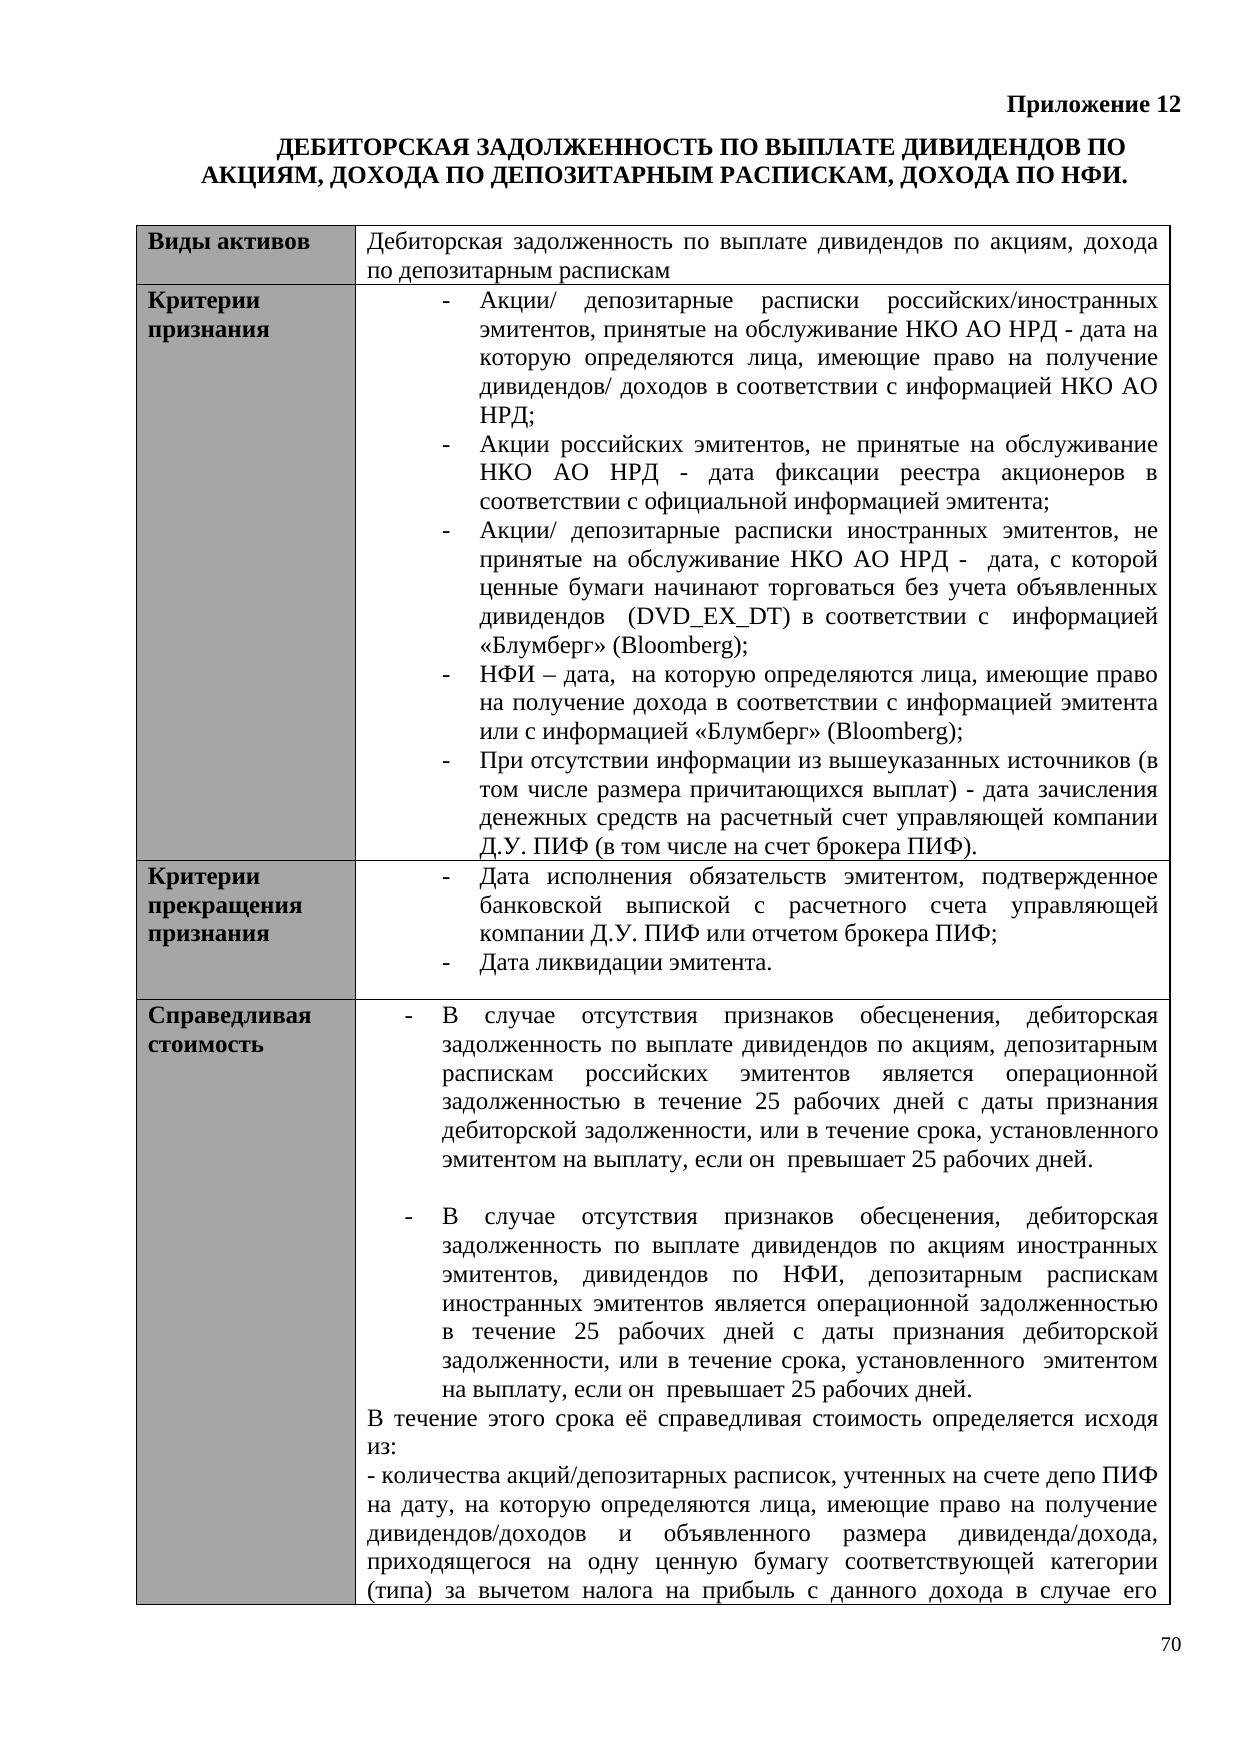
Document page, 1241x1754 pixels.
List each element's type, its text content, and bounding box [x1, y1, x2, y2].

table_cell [137, 1000, 355, 1604]
text ДЕБИТОРСКАЯ ЗАДОЛЖЕННОСТЬ ПО ВЫПЛАТЕ ДИВИДЕНДОВ ПО АКЦИЯМ, ДОХОДА ПО ДЕПОЗИТАРНЫМ РАСПИСКАМ, ДОХОДА ПО НФИ. [148, 132, 1181, 189]
table_cell Дата исполнения обязательств эмитентом, подтвержденное банковской выпиской с расчетного счета управляющей компании Д.У. ПИФ или отчетом брокера ПИФ; Дата ликвидации эмитента. [356, 861, 1169, 999]
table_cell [356, 1000, 1169, 1604]
table_cell Акции/ депозитарные расписки российских/иностранных эмитентов, принятые на обслуживание НКО АО НРД - дата на которую определяются лица, имеющие право на получение дивидендов/ доходов в соответствии с информацией НКО АО НРД; Акции российских эмитентов, не принятые на обслуживание НКО АО НРД - дата фиксации реестра акционеров в соответствии с официальной информацией эмитента; Акции/ депозитарные расписки иностранных эмитентов, не принятые на обслуживание НКО АО НРД - дата, с которой ценные бумаги начинают торговаться без учета объявленных дивидендов (DVD_EX_DT) в соответствии с информацией «Блумберг» (Bloomberg); НФИ – дата, на которую определяются лица, имеющие право на получение дохода в соответствии с информацией эмитента или с информацией «Блумберг» (Bloomberg); При отсутствии информации из вышеуказанных источников (в том числе размера причитающихся выплат) - дата зачисления денежных средств на расчетный счет управляющей компании Д.У. ПИФ (в том числе на счет брокера ПИФ). [356, 285, 1169, 860]
text Приложение 12 [148, 89, 1181, 117]
table_header Виды активов [137, 226, 355, 284]
table_cell Критерии признания [137, 285, 355, 860]
table_header Дебиторская задолженность по выплате дивидендов по акциям, дохода по депозитарным распискам [356, 226, 1169, 284]
table_cell Критерии прекращения признания [137, 861, 355, 999]
